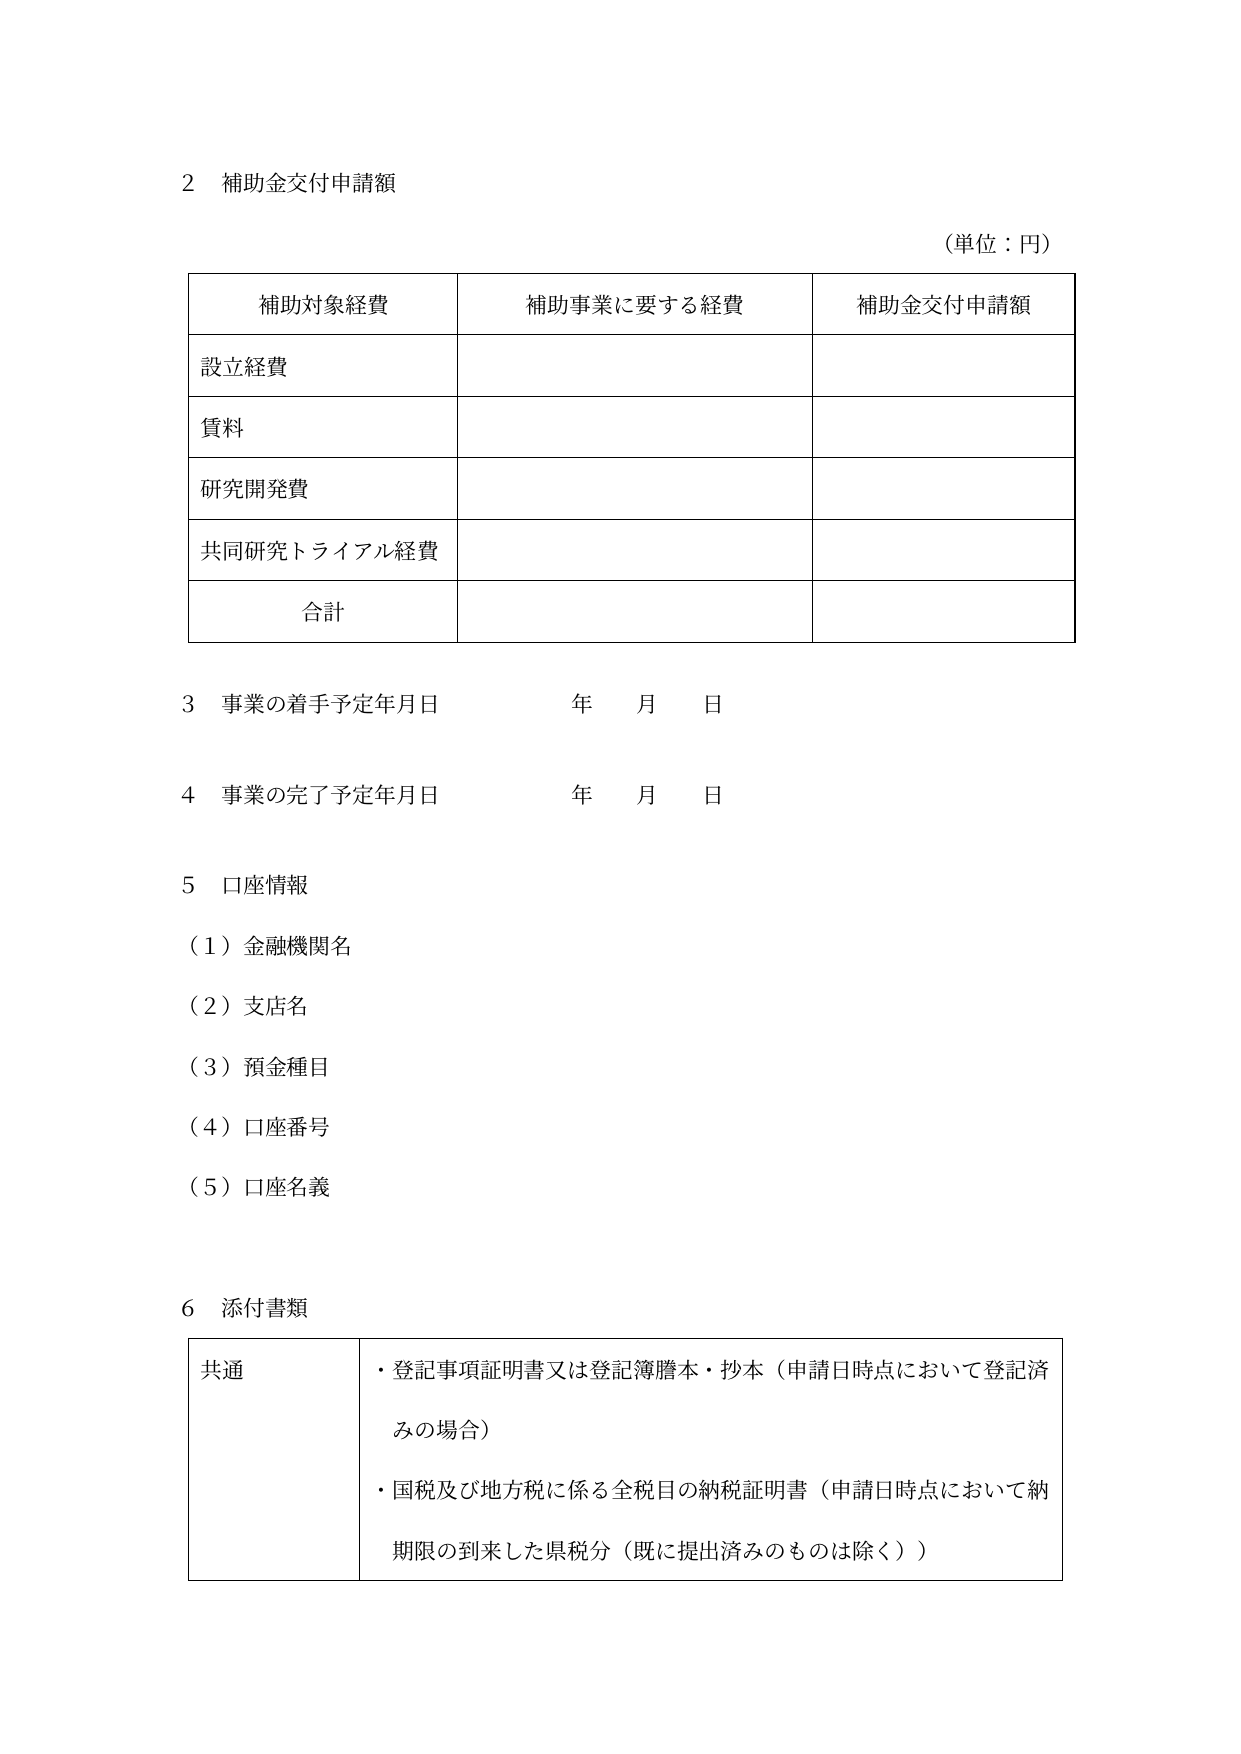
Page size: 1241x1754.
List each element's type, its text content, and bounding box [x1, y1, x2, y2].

table_cell 共同研究トライアル経費 [189, 520, 457, 580]
table_cell [813, 520, 1074, 580]
table_cell [458, 397, 812, 457]
text （１）金融機関名 [177, 914, 1063, 975]
table_cell [813, 458, 1074, 519]
table_header 補助事業に要する経費 [458, 274, 812, 334]
table_cell [458, 520, 812, 580]
table_cell 研究開発費 [189, 458, 457, 519]
table_cell [458, 581, 812, 642]
table_cell 合計 [189, 581, 457, 642]
table_header 補助金交付申請額 [813, 274, 1074, 334]
text ６ 添付書類 [177, 1277, 1063, 1337]
table_header 補助対象経費 [189, 274, 457, 334]
table_cell [813, 397, 1074, 457]
table_cell [813, 335, 1074, 396]
text （単位：円） [177, 212, 1063, 273]
text （２）支店名 [177, 975, 1063, 1035]
table_cell [458, 335, 812, 396]
text ３ 事業の着手予定年月日 年 月 日 [177, 673, 1063, 733]
text （５）口座名義 [177, 1156, 1063, 1217]
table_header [360, 1339, 1062, 1580]
text ２ 補助金交付申請額 [177, 152, 1063, 212]
table_cell [458, 458, 812, 519]
table_cell [813, 581, 1074, 642]
text ５ 口座情報 [177, 854, 1063, 914]
text （３）預金種目 [177, 1035, 1063, 1096]
table_cell 賃料 [189, 397, 457, 457]
table_cell 設立経費 [189, 335, 457, 396]
text （４）口座番号 [177, 1096, 1063, 1156]
table_header 共通 [189, 1339, 359, 1580]
text ４ 事業の完了予定年月日 年 月 日 [177, 763, 1063, 824]
